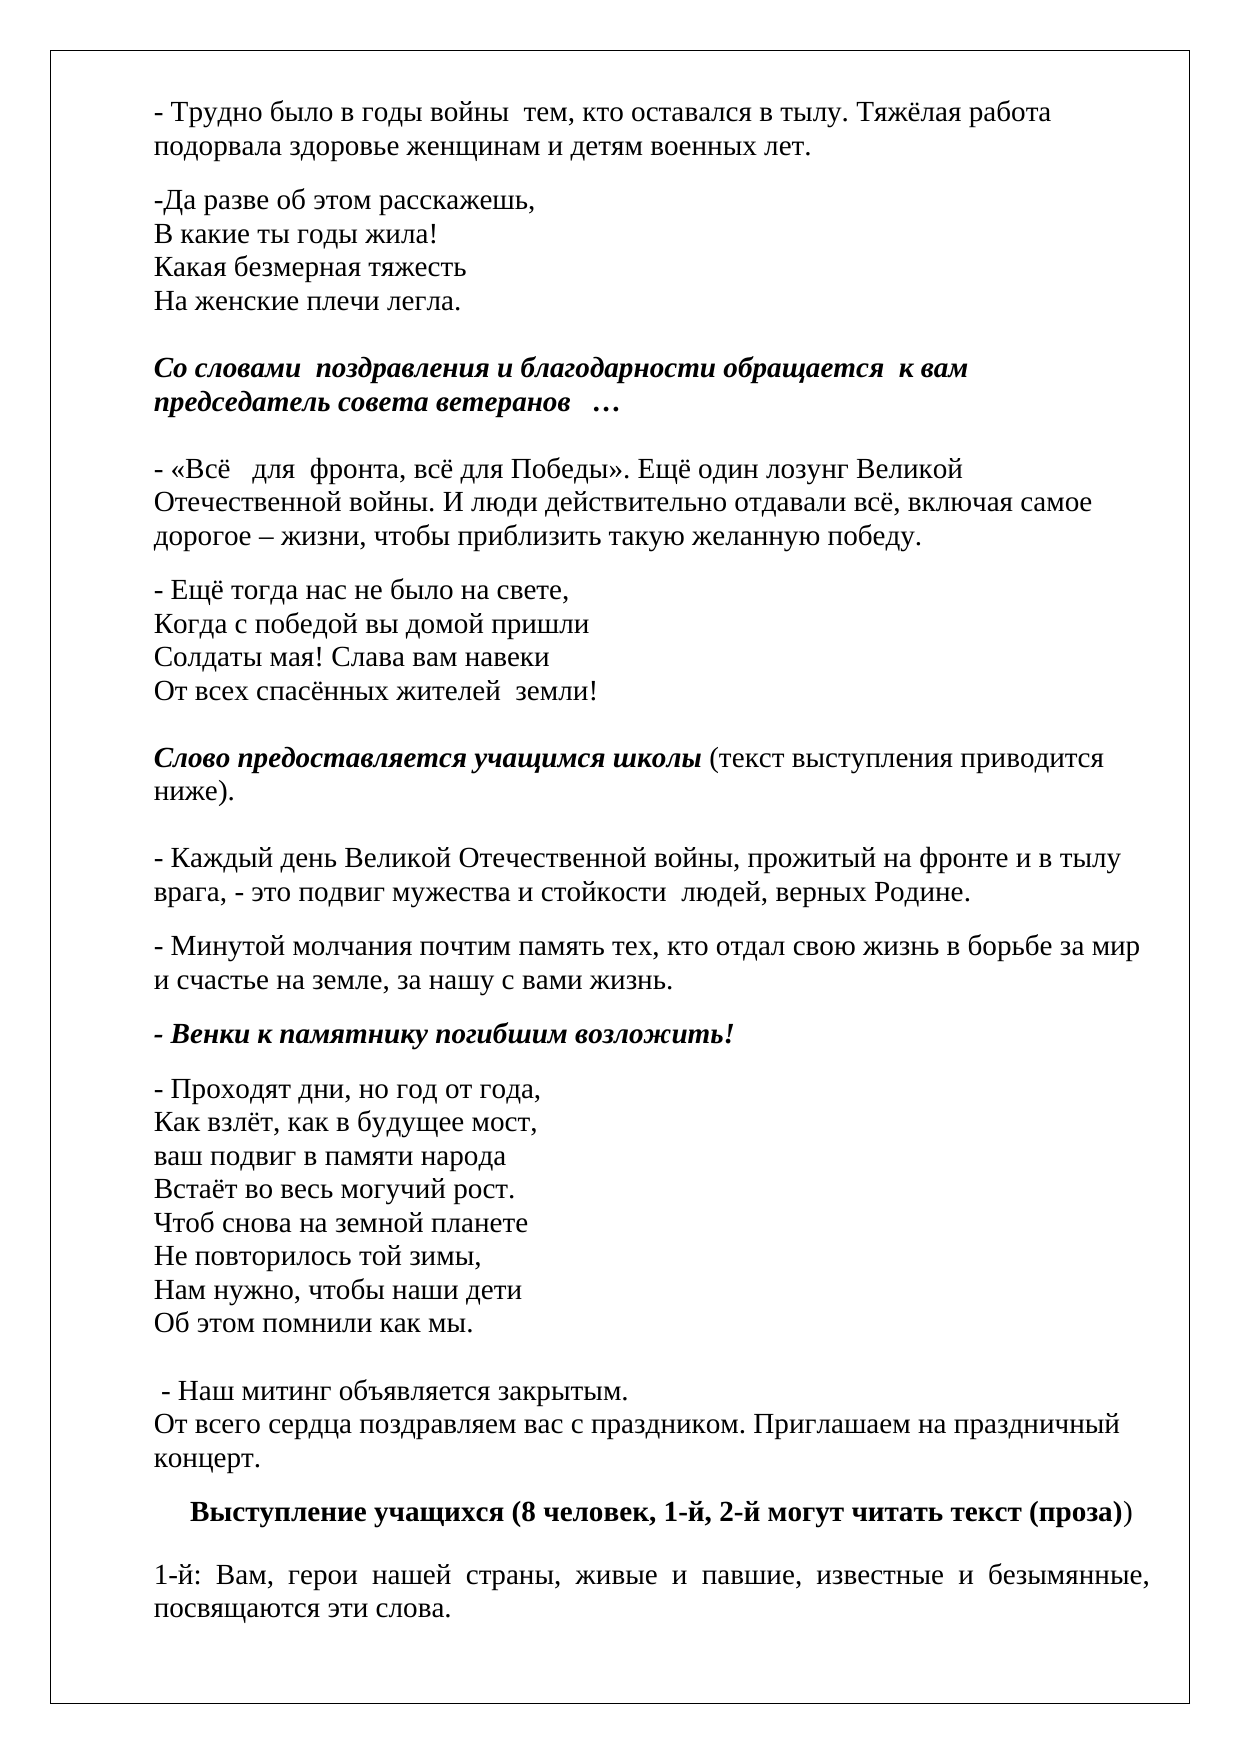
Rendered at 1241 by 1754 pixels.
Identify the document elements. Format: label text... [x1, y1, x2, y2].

text Выступление учащихся (8 человек, 1-й, 2-й могут читать текст (проза)) [153, 1494, 1152, 1528]
text Слово предоставляется учащимся школы (текст выступления приводится ниже). [153, 740, 1152, 807]
text В какие ты годы жила! [153, 216, 1152, 249]
text - Венки к памятнику погибшим возложить! [153, 1016, 1152, 1050]
text Со словами поздравления и благодарности обращается к вам председатель совета ветеранов … [153, 350, 1152, 417]
text Об этом помнили как мы. [153, 1306, 1152, 1339]
text - Проходят дни, но год от года, [153, 1071, 1152, 1104]
text Солдаты мая! Слава вам навеки [153, 639, 1152, 673]
text Встаёт во весь могучий рост. [153, 1171, 1152, 1205]
text Какая безмерная тяжесть [153, 249, 1152, 283]
text ваш подвиг в памяти народа [153, 1138, 1152, 1171]
text От всего сердца поздравляем вас с праздником. Приглашаем на праздничный концерт. [153, 1406, 1152, 1473]
text - Трудно было в годы войны тем, кто оставался в тылу. Тяжёлая работа подорвала здоровье женщинам и детям военных лет. [153, 94, 1152, 162]
text 1-й: Вам, герои нашей страны, живые и павшие, известные и безымянные, посвящаются эти слова. [153, 1557, 1152, 1624]
text - Каждый день Великой Отечественной войны, прожитый на фронте и в тылу врага, - это подвиг мужества и стойкости людей, верных Родине. [153, 841, 1152, 908]
text - Минутой молчания почтим память тех, кто отдал свою жизнь в борьбе за мир и счастье на земле, за нашу с вами жизнь. [153, 928, 1152, 996]
text - Наш митинг объявляется закрытым. [153, 1373, 1152, 1406]
text - «Всё для фронта, всё для Победы». Ещё один лозунг Великой Отечественной войны. И люди действительно отдавали всё, включая самое дорогое – жизни, чтобы приблизить такую желанную победу. [153, 451, 1152, 551]
text Нам нужно, чтобы наши дети [153, 1272, 1152, 1306]
text Не повторилось той зимы, [153, 1238, 1152, 1272]
text -Да разве об этом расскажешь, [153, 182, 1152, 216]
text Как взлёт, как в будущее мост, [153, 1104, 1152, 1138]
text От всех спасённых жителей земли! [153, 673, 1152, 706]
text Когда с победой вы домой пришли [153, 606, 1152, 639]
text На женские плечи легла. [153, 283, 1152, 317]
text - Ещё тогда нас не было на свете, [153, 572, 1152, 606]
text Чтоб снова на земной планете [153, 1205, 1152, 1238]
